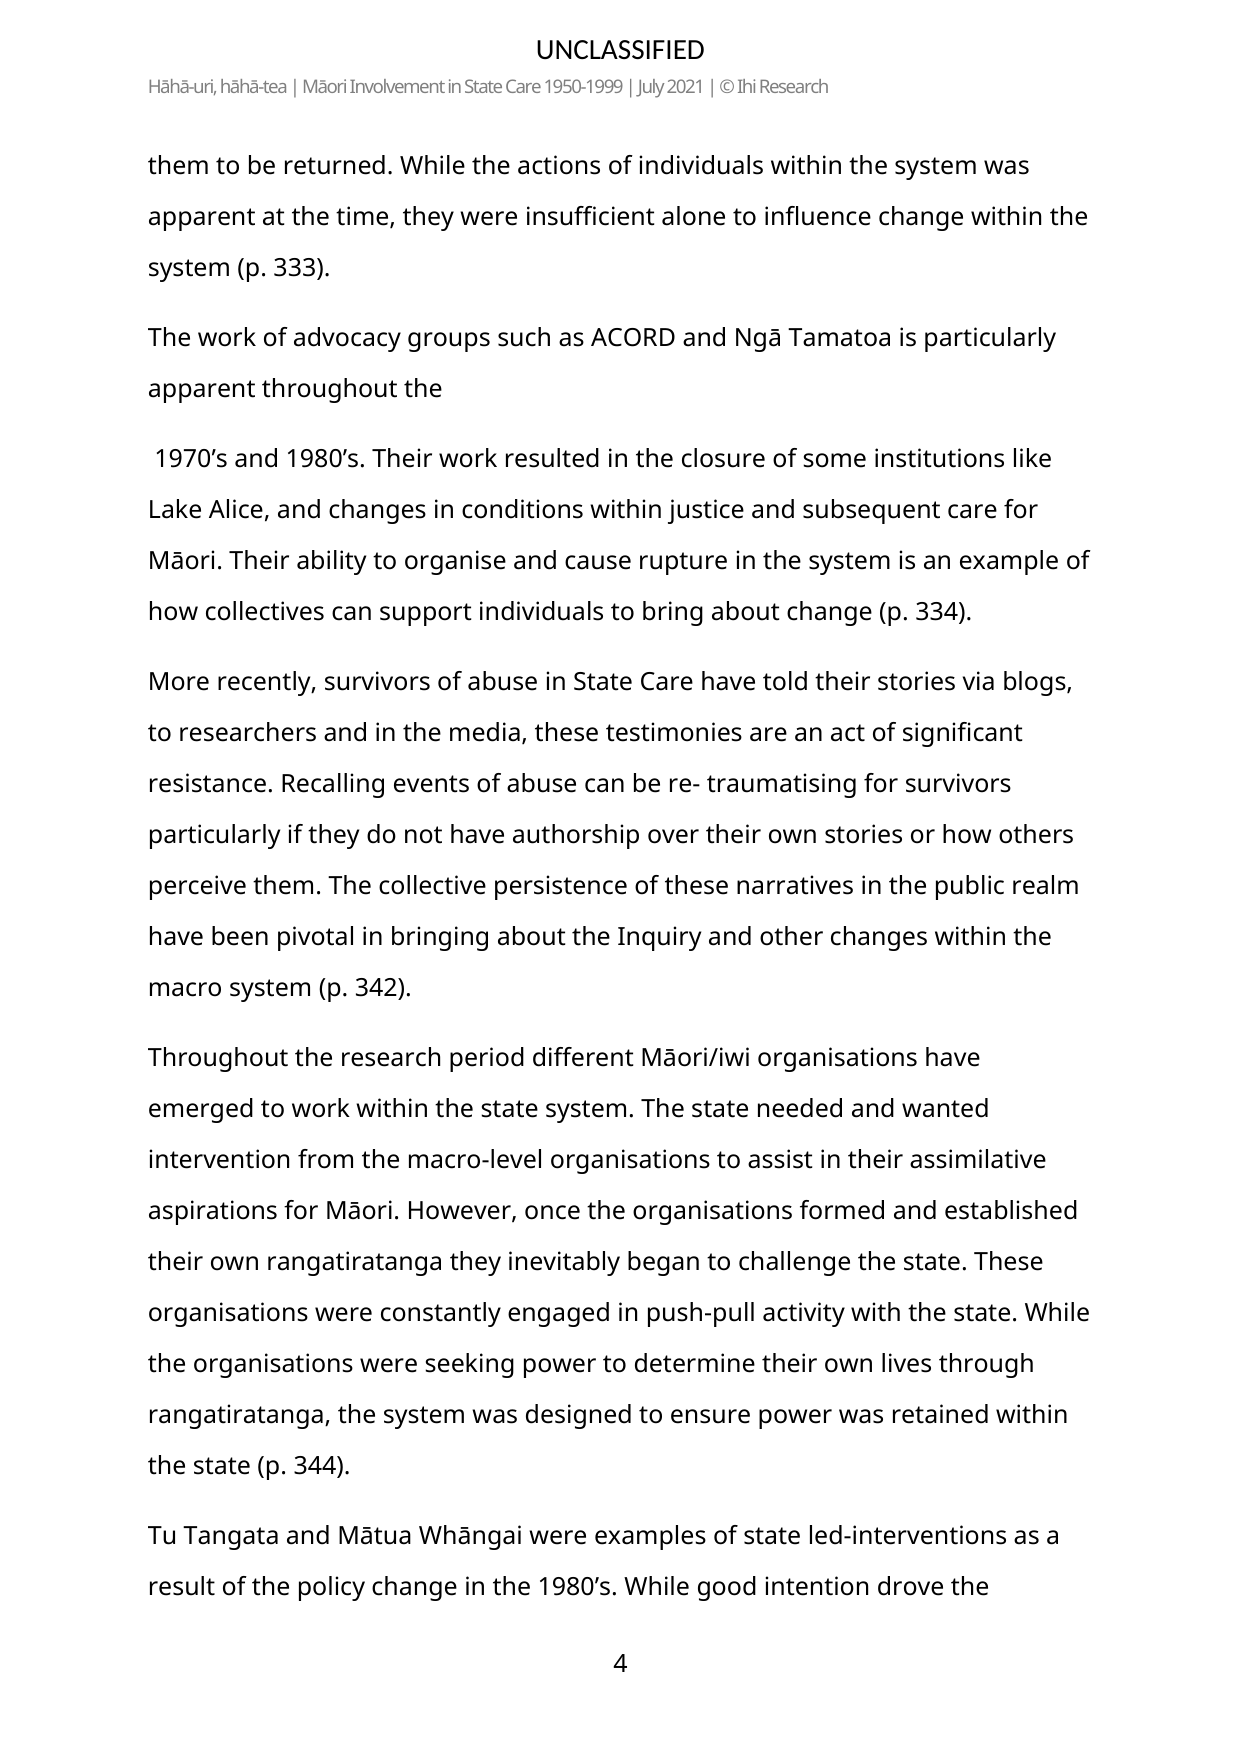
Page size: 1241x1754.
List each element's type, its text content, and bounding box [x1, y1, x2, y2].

text 1970’s and 1980’s. Their work resulted in the closure of some institutions like Lake Alice, and changes in conditions within justice and subsequent care for Māori. Their ability to organise and cause rupture in the system is an example of how collectives can support individuals to bring about change (p. 334). [148, 440, 1092, 628]
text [148, 148, 1092, 284]
text More recently, survivors of abuse in State Care have told their stories via blogs, to researchers and in the media, these testimonies are an act of significant resistance. Recalling events of abuse can be re- traumatising for survivors particularly if they do not have authorship over their own stories or how others perceive them. The collective persistence of these narratives in the public realm have been pivotal in bringing about the Inquiry and other changes within the macro system (p. 342). [148, 663, 1092, 1004]
text Throughout the research period different Māori/iwi organisations have emerged to work within the state system. The state needed and wanted intervention from the macro-level organisations to assist in their assimilative aspirations for Māori. However, once the organisations formed and established their own rangatiratanga they inevitably began to challenge the state. These organisations were constantly engaged in push-pull activity with the state. While the organisations were seeking power to determine their own lives through rangatiratanga, the system was designed to ensure power was retained within the state (p. 344). [148, 1039, 1092, 1482]
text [148, 1517, 1092, 1603]
text The work of advocacy groups such as ACORD and Ngā Tamatoa is particularly apparent throughout the [148, 319, 1092, 405]
